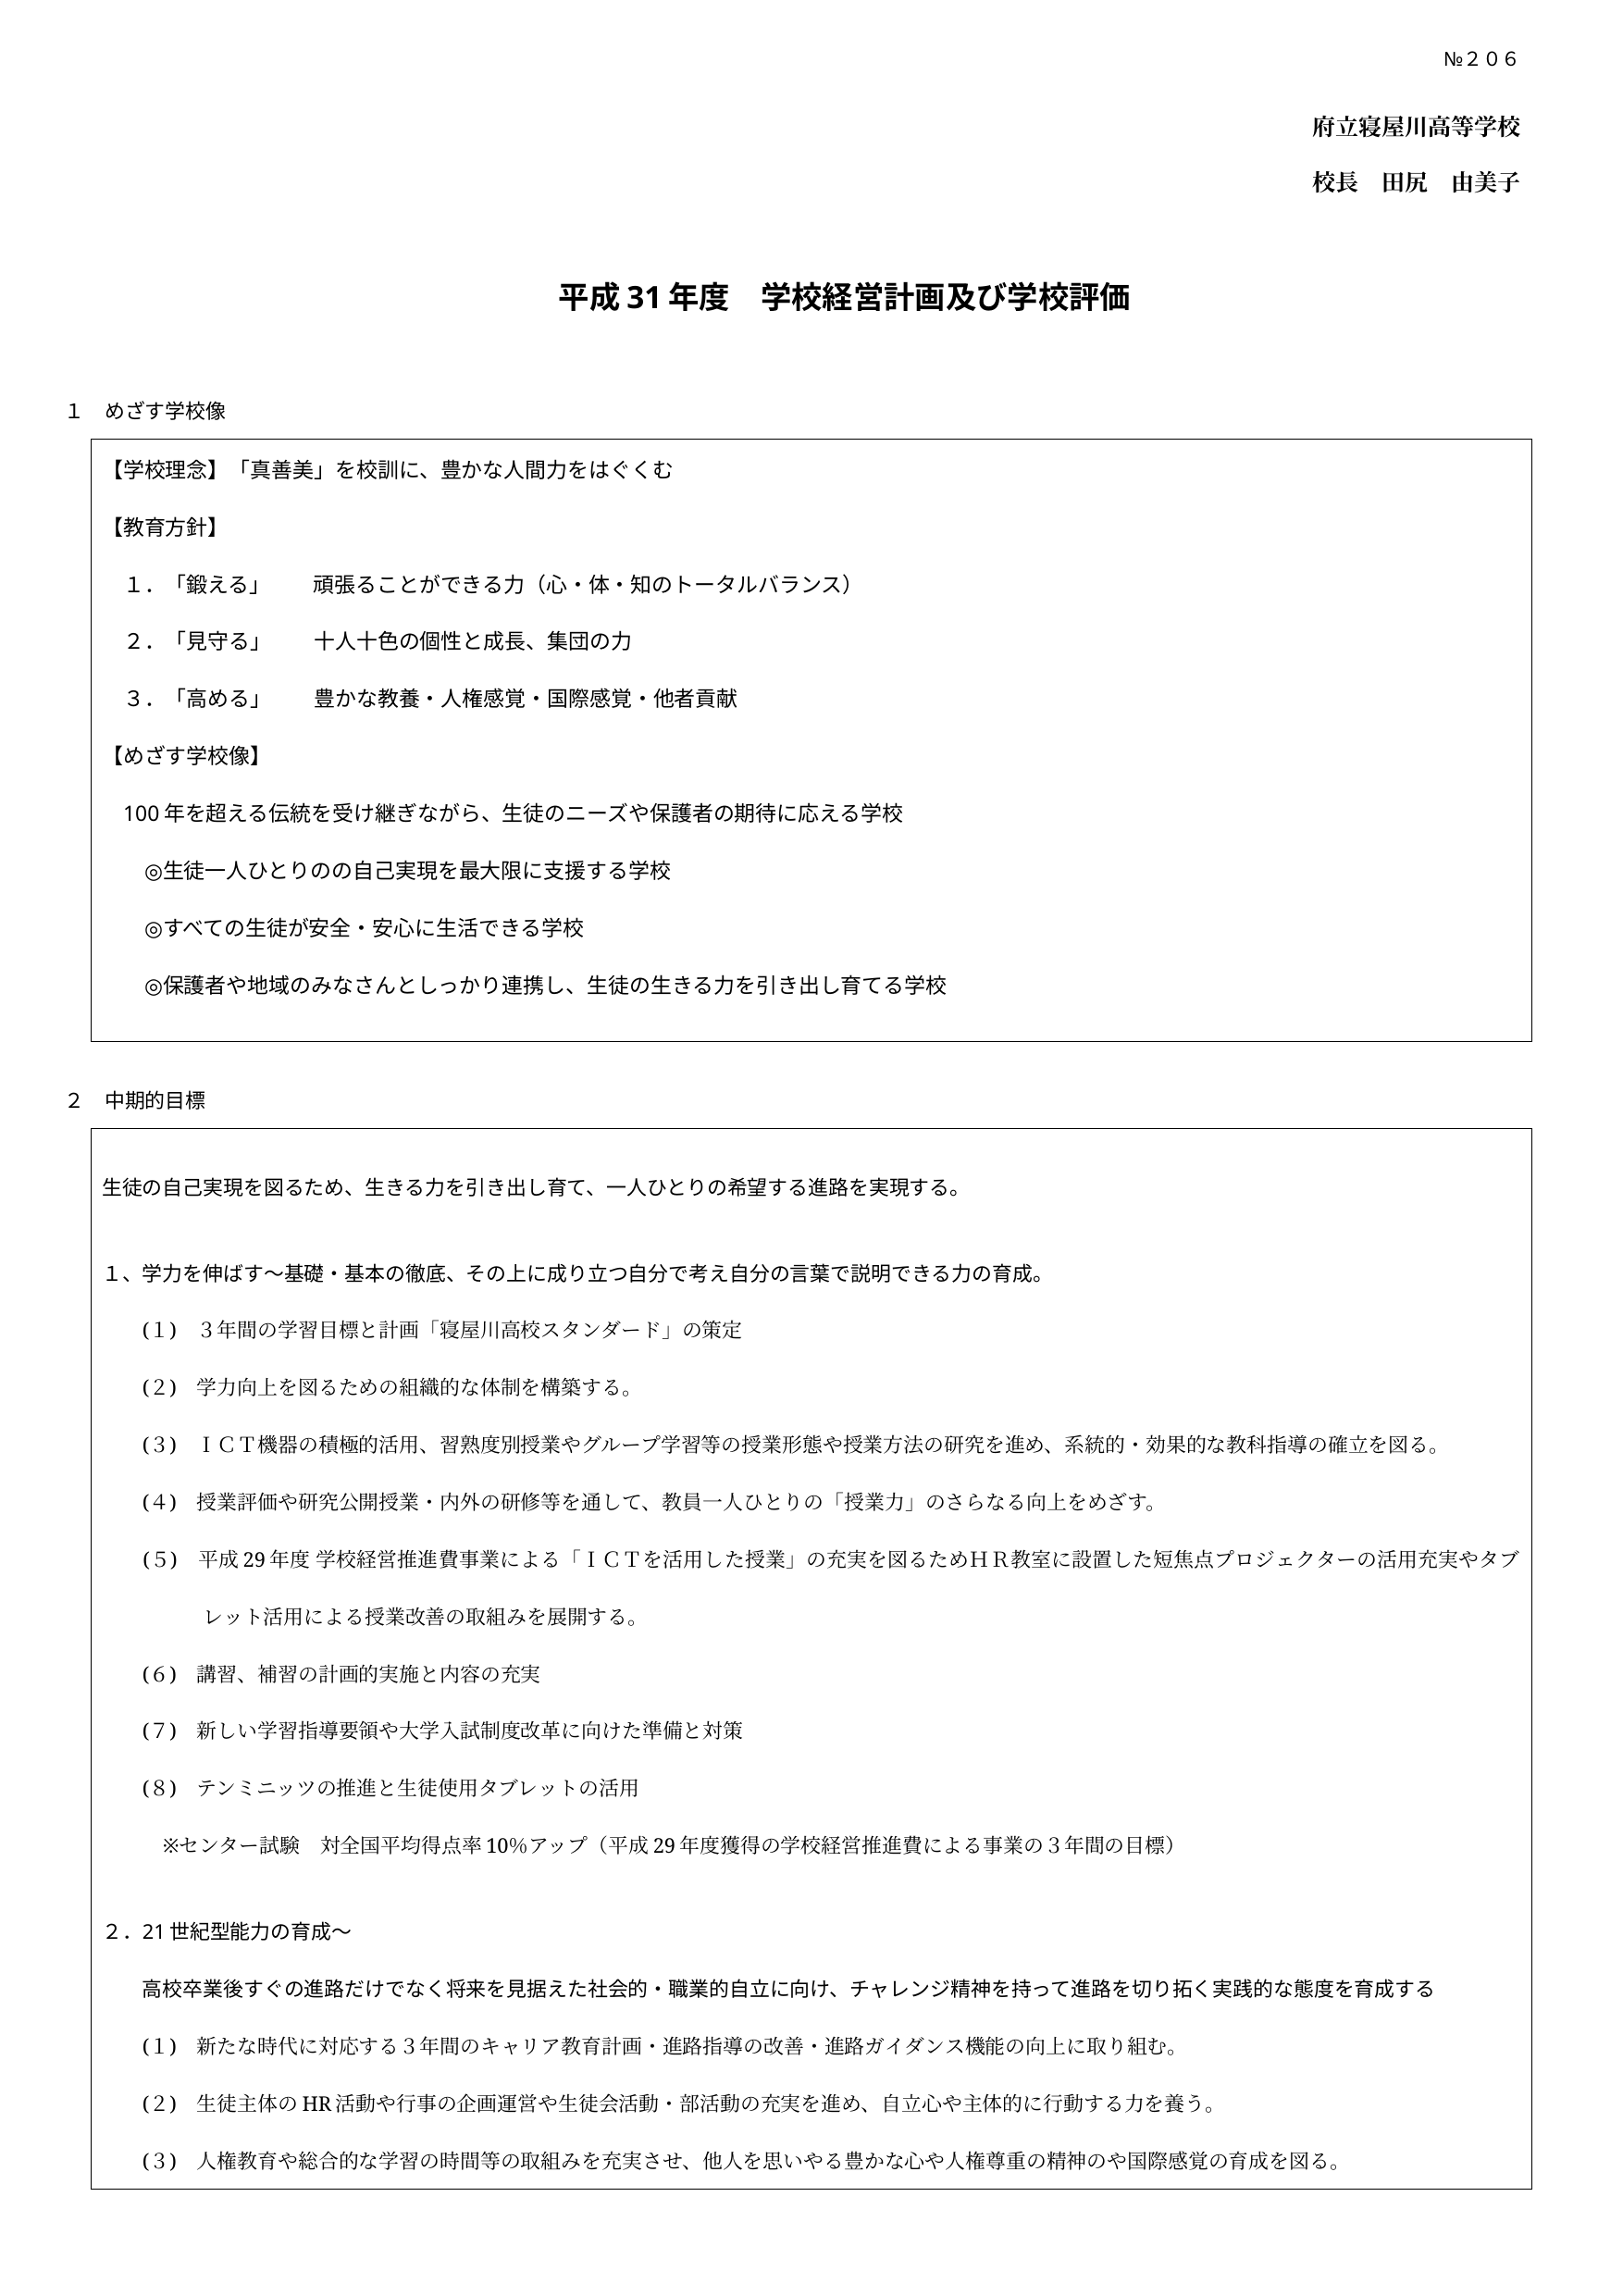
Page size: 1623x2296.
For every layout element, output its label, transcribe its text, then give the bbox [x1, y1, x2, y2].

text 平成31年度 学校経営計画及び学校評価 [82, 267, 1607, 325]
table_header 【学校理念】「真善美」を校訓に、豊かな人間力をはぐくむ 【教育方針】 １．「鍛える」 頑張ることができる力（心・体・知のトータルバランス） ２．「見守る」 十人十色の個性と成長、集団の力 ３．「高める」 豊かな教養・人権感覚・国際感覚・他者貢献 【めざす学校像】 100年を超える伝統を受け継ぎながら、生徒のニーズや保護者の期待に応える学校 ◎生徒一人ひとりのの自己実現を最大限に支援する学校 ◎すべての生徒が安全・安心に生活できる学校 ◎保護者や地域のみなさんとしっかり連携し、生徒の生きる力を引き出し育てる学校 [92, 440, 1531, 1041]
text １ めざす学校像 [64, 381, 1541, 439]
text 校長 田尻 由美子 [82, 153, 1520, 210]
text ２ 中期的目標 [64, 1071, 1541, 1128]
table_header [92, 1129, 1531, 2188]
